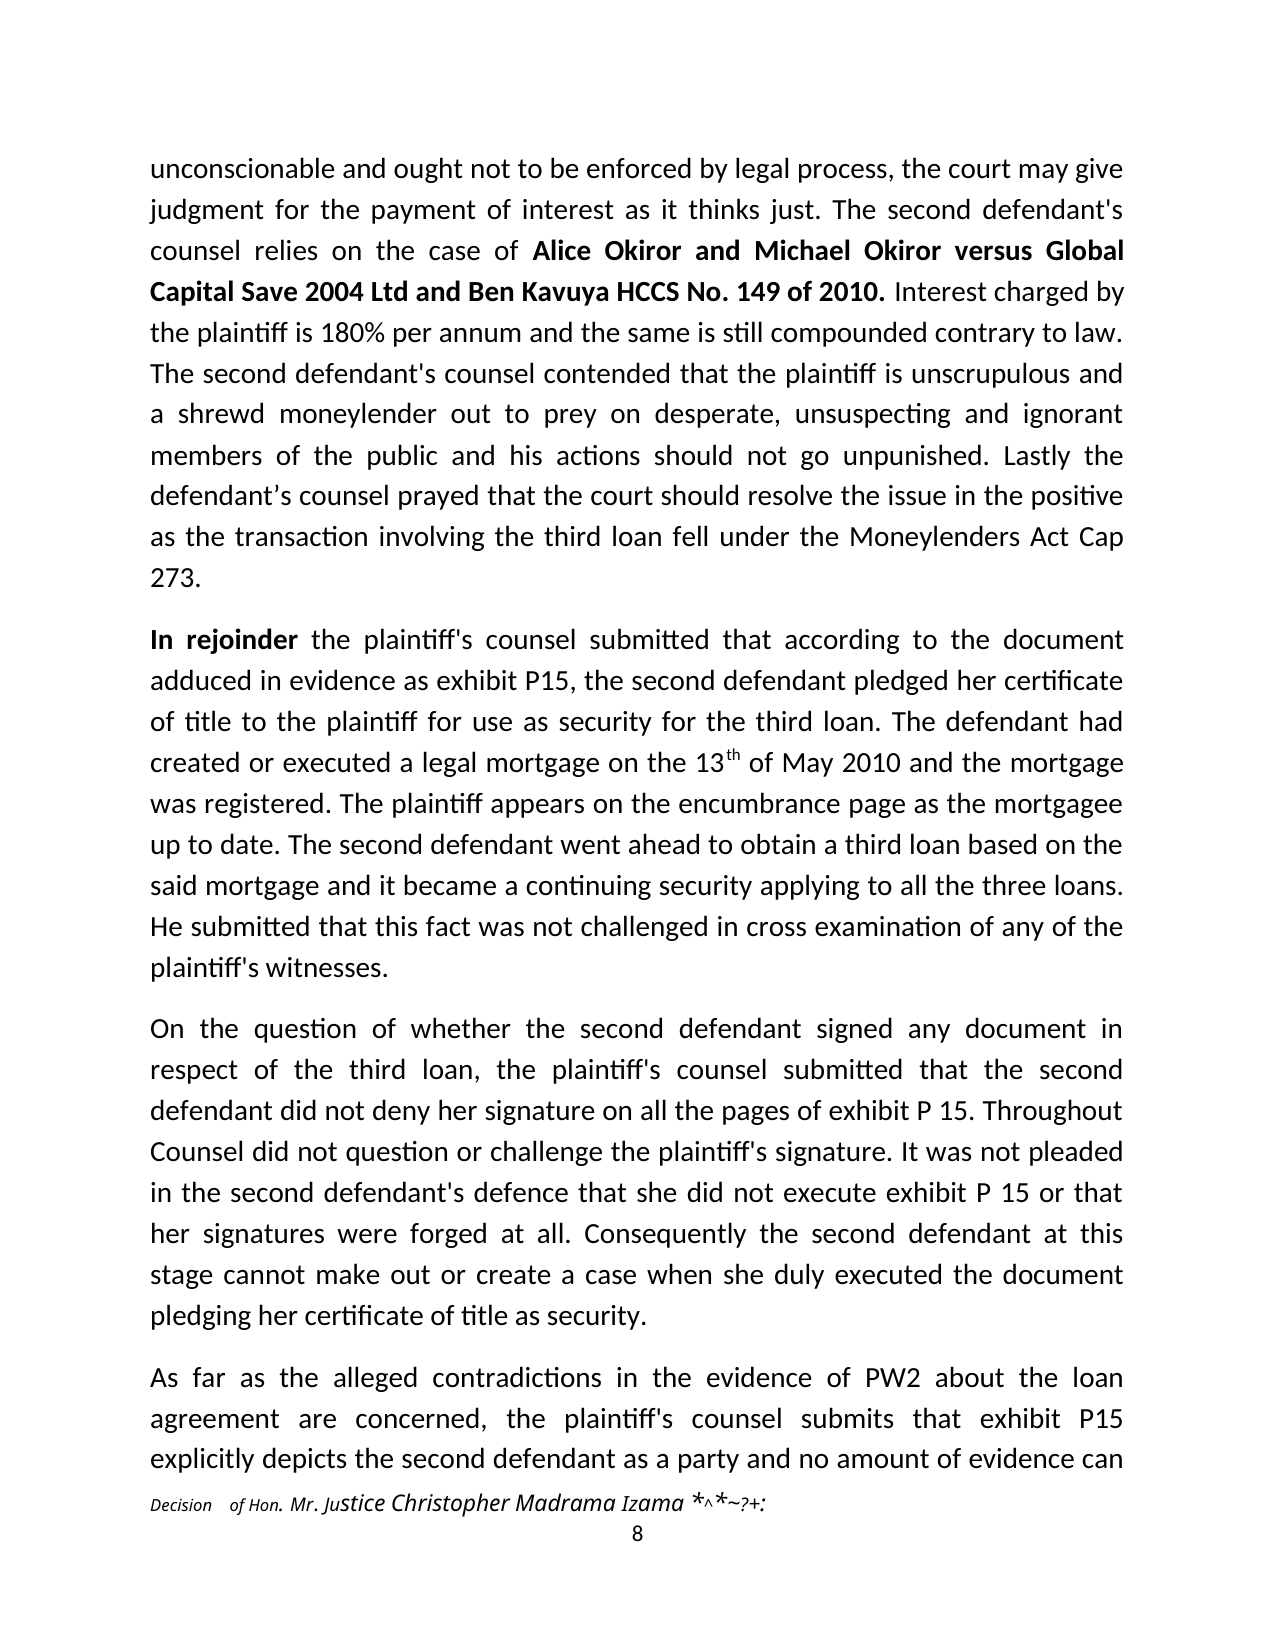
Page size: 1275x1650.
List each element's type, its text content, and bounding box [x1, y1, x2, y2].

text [150, 1359, 1125, 1476]
text On the question of whether the second defendant signed any document in respect of the third loan, the plaintiff's counsel submitted that the second defendant did not deny her signature on all the pages of exhibit P 15. Throughout Counsel did not question or challenge the plaintiff's signature. It was not pleaded in the second defendant's defence that she did not execute exhibit P 15 or that her signatures were forged at all. Consequently the second defendant at this stage cannot make out or create a case when she duly executed the document pledging her certificate of title as security. [150, 1010, 1125, 1333]
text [150, 150, 1125, 595]
text In rejoinder the plaintiff's counsel submitted that according to the document adduced in evidence as exhibit P15, the second defendant pledged her certificate of title to the plaintiff for use as security for the third loan. The defendant had created or executed a legal mortgage on the 13th of May 2010 and the mortgage was registered. The plaintiff appears on the encumbrance page as the mortgagee up to date. The second defendant went ahead to obtain a third loan based on the said mortgage and it became a continuing security applying to all the three loans. He submitted that this fact was not challenged in cross examination of any of the plaintiff's witnesses. [150, 621, 1125, 984]
